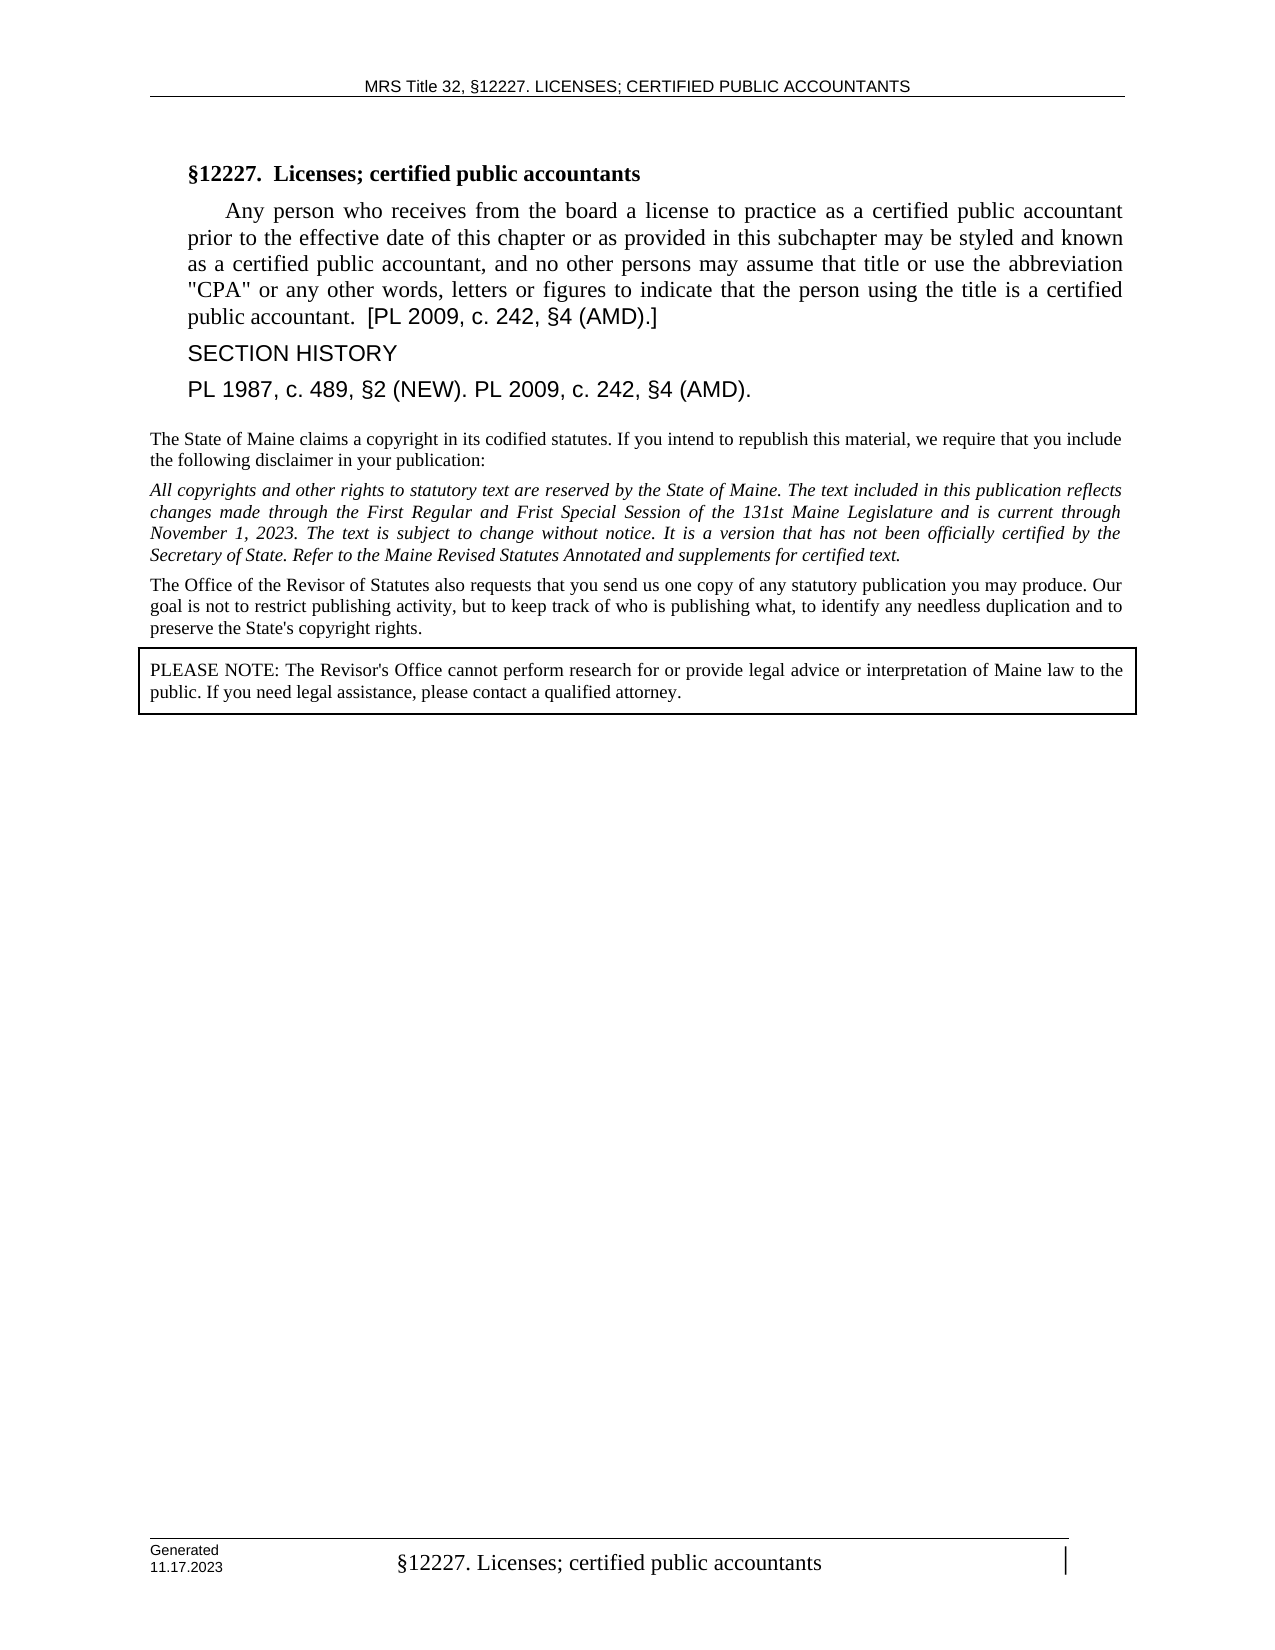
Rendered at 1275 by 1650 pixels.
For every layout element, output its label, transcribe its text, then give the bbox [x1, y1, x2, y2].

text SECTION HISTORY [187, 339, 1125, 366]
text PLEASE NOTE: The Revisor's Office cannot perform research for or provide legal advice or interpretation of Maine law to the public. If you need legal assistance, please contact a qualified attorney. [140, 649, 1135, 713]
text The Office of the Revisor of Statutes also requests that you send us one copy of any statutory publication you may produce. Our goal is not to restrict publishing activity, but to keep track of who is publishing what, to identify any needless duplication and to preserve the State's copyright rights. [150, 574, 1125, 638]
text Any person who receives from the board a license to practice as a certified public accountant prior to the effective date of this chapter or as provided in this subchapter may be styled and known as a certified public accountant, and no other persons may assume that title or use the abbreviation "CPA" or any other words, letters or figures to indicate that the person using the title is a certified public accountant. [PL 2009, c. 242, §4 (AMD).] [187, 197, 1125, 329]
text All copyrights and other rights to statutory text are reserved by the State of Maine. The text included in this publication reflects changes made through the First Regular and Frist Special Session of the 131st Maine Legislature and is current through November 1, 2023 . The text is subject to change without notice. It is a version that has not been officially certified by the Secretary of State. Refer to the Maine Revised Statutes Annotated and supplements for certified text. [150, 479, 1125, 565]
text PL 1987, c. 489, §2 (NEW). PL 2009, c. 242, §4 (AMD). [187, 376, 1125, 403]
text The State of Maine claims a copyright in its codified statutes. If you intend to republish this material, we require that you include the following disclaimer in your publication: [150, 428, 1125, 471]
text §12227. Licenses; certified public accountants [187, 160, 1125, 187]
